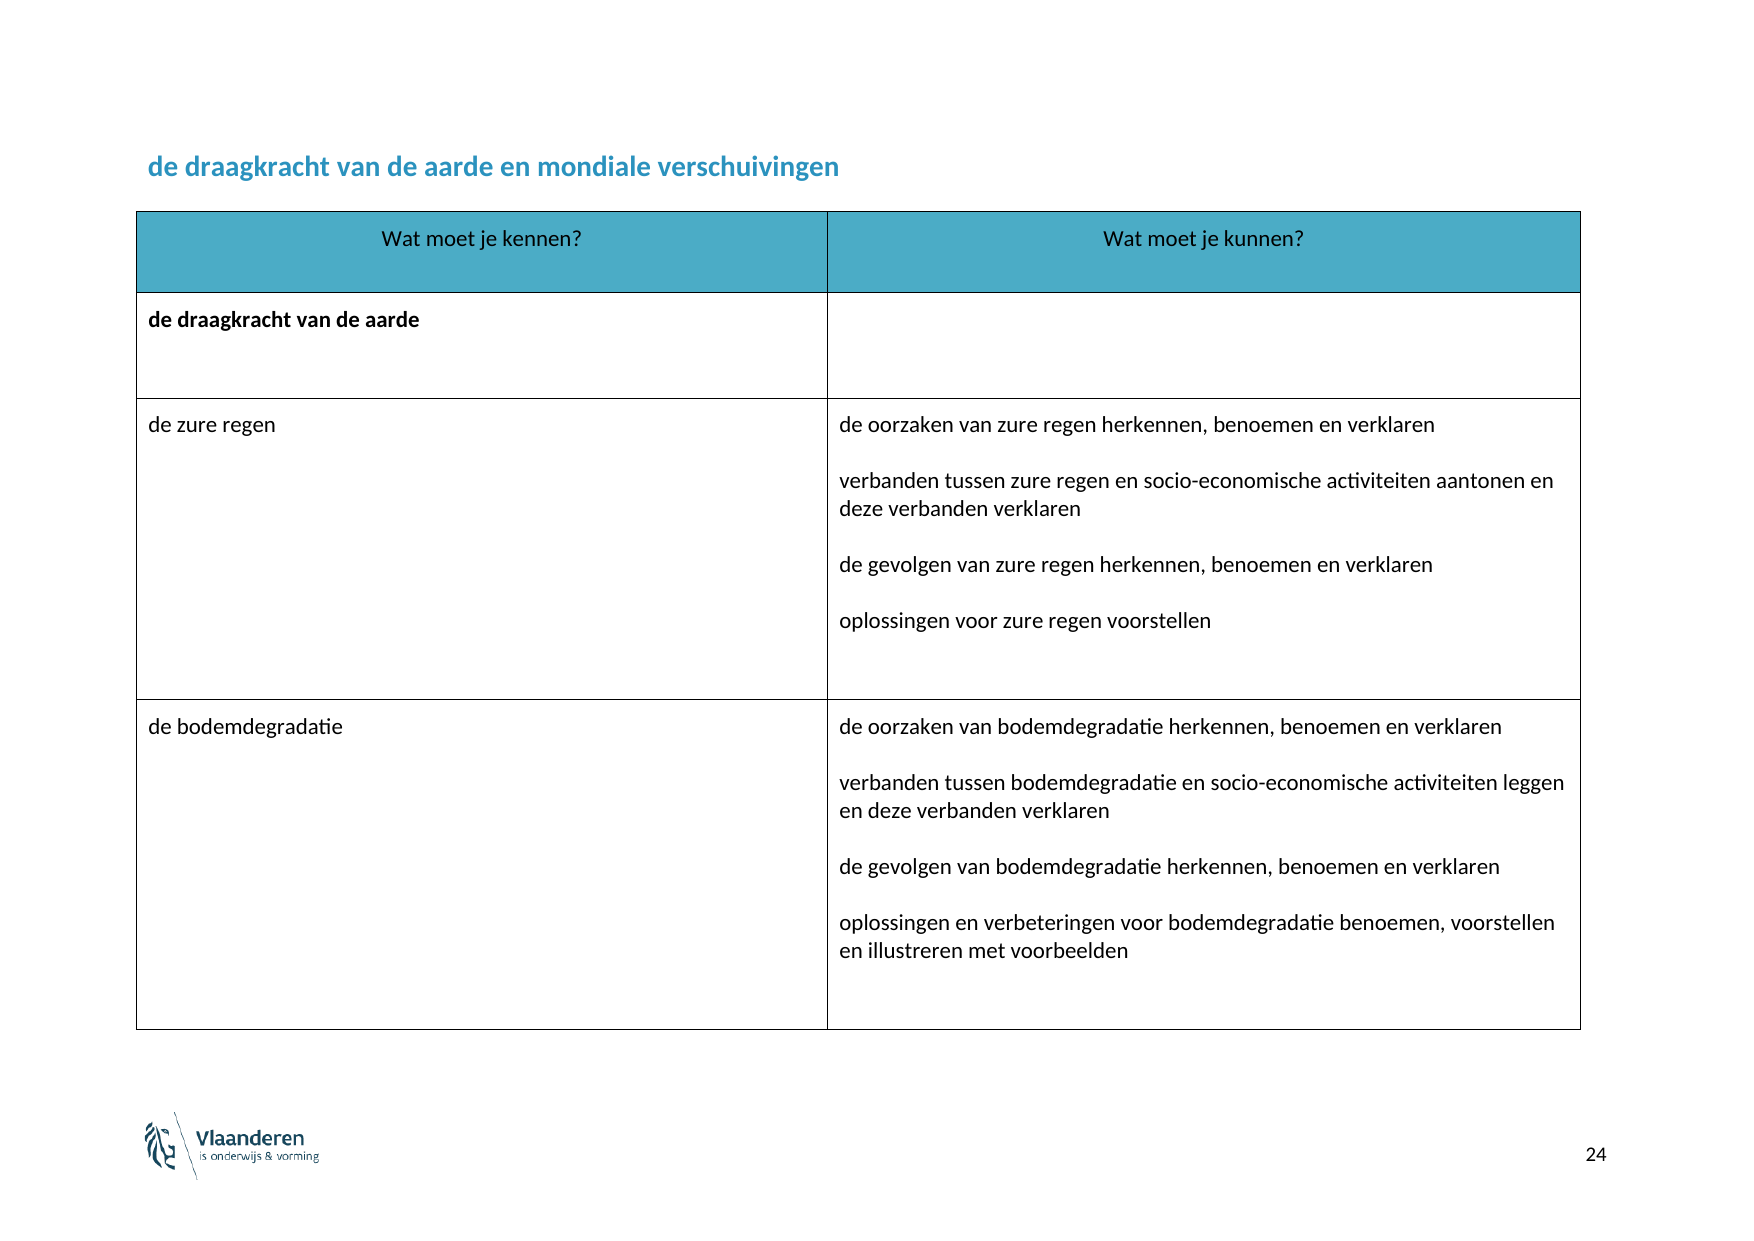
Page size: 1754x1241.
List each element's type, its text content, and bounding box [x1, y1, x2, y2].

table_cell [828, 293, 1580, 397]
table_header Wat moet je kennen? [137, 212, 827, 292]
table_cell de bodemdegradatie [137, 700, 827, 1029]
table_cell de oorzaken van bodemdegradatie herkennen, benoemen en verklaren verbanden tussen bodemdegradatie en socio-economische activiteiten leggen en deze verbanden verklaren de gevolgen van bodemdegradatie herkennen, benoemen en verklaren oplossingen en verbeteringen voor bodemdegradatie benoemen, voorstellen en illustreren met voorbeelden [828, 700, 1580, 1029]
table_header Wat moet je kunnen? [828, 212, 1580, 292]
table_cell de oorzaken van zure regen herkennen, benoemen en verklaren verbanden tussen zure regen en socio-economische activiteiten aantonen en deze verbanden verklaren de gevolgen van zure regen herkennen, benoemen en verklaren oplossingen voor zure regen voorstellen [828, 399, 1580, 699]
table_cell de zure regen [137, 399, 827, 699]
table_cell de draagkracht van de aarde [137, 293, 827, 397]
picture [144, 1112, 327, 1180]
text de draagkracht van de aarde en mondiale verschuivingen [148, 148, 1606, 183]
